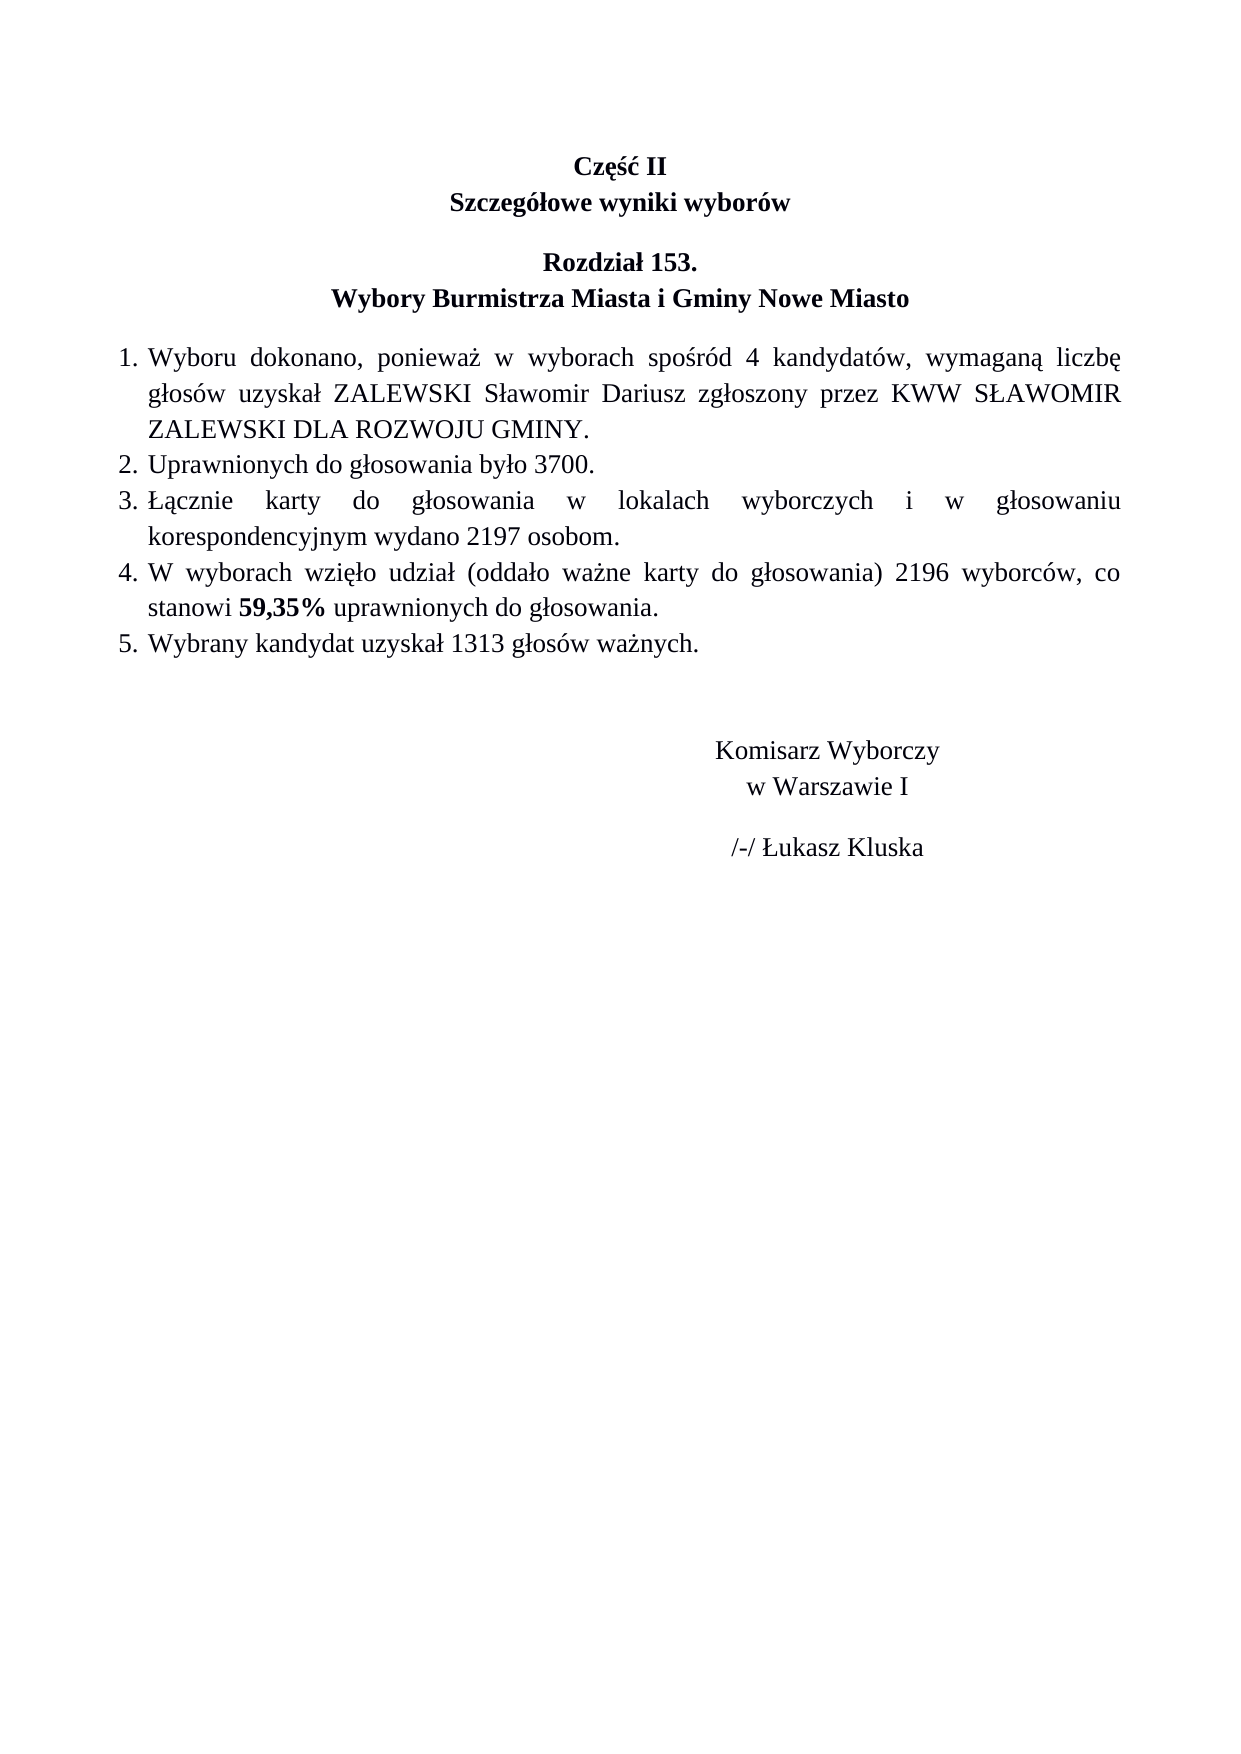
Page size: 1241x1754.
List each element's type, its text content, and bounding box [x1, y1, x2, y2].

text 5. Wybrany kandydat uzyskał 1313 głosów ważnych. [118, 627, 1122, 658]
subtitle Część II Szczegółowe wyniki wyborów [118, 150, 1122, 217]
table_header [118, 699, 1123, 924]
text Rozdział 153. Wybory Burmistrza Miasta i Gminy Nowe Miasto [118, 246, 1122, 338]
text 4. W wyborach wzięło udział (oddało ważne karty do głosowania) 2196 wyborców, co stanowi 59,35% uprawnionych do głosowania. [118, 556, 1122, 623]
text 3. Łącznie karty do głosowania w lokalach wyborczych i w głosowaniu korespondencyjnym wydano 2197 osobom. [118, 484, 1122, 551]
text 1. Wyboru dokonano, ponieważ w wyborach spośród 4 kandydatów, wymaganą liczbę głosów uzyskał ZALEWSKI Sławomir Dariusz zgłoszony przez KWW SŁAWOMIR ZALEWSKI DLA ROZWOJU GMINY. [118, 341, 1122, 444]
text 2. Uprawnionych do głosowania było 3700. [118, 448, 1122, 480]
